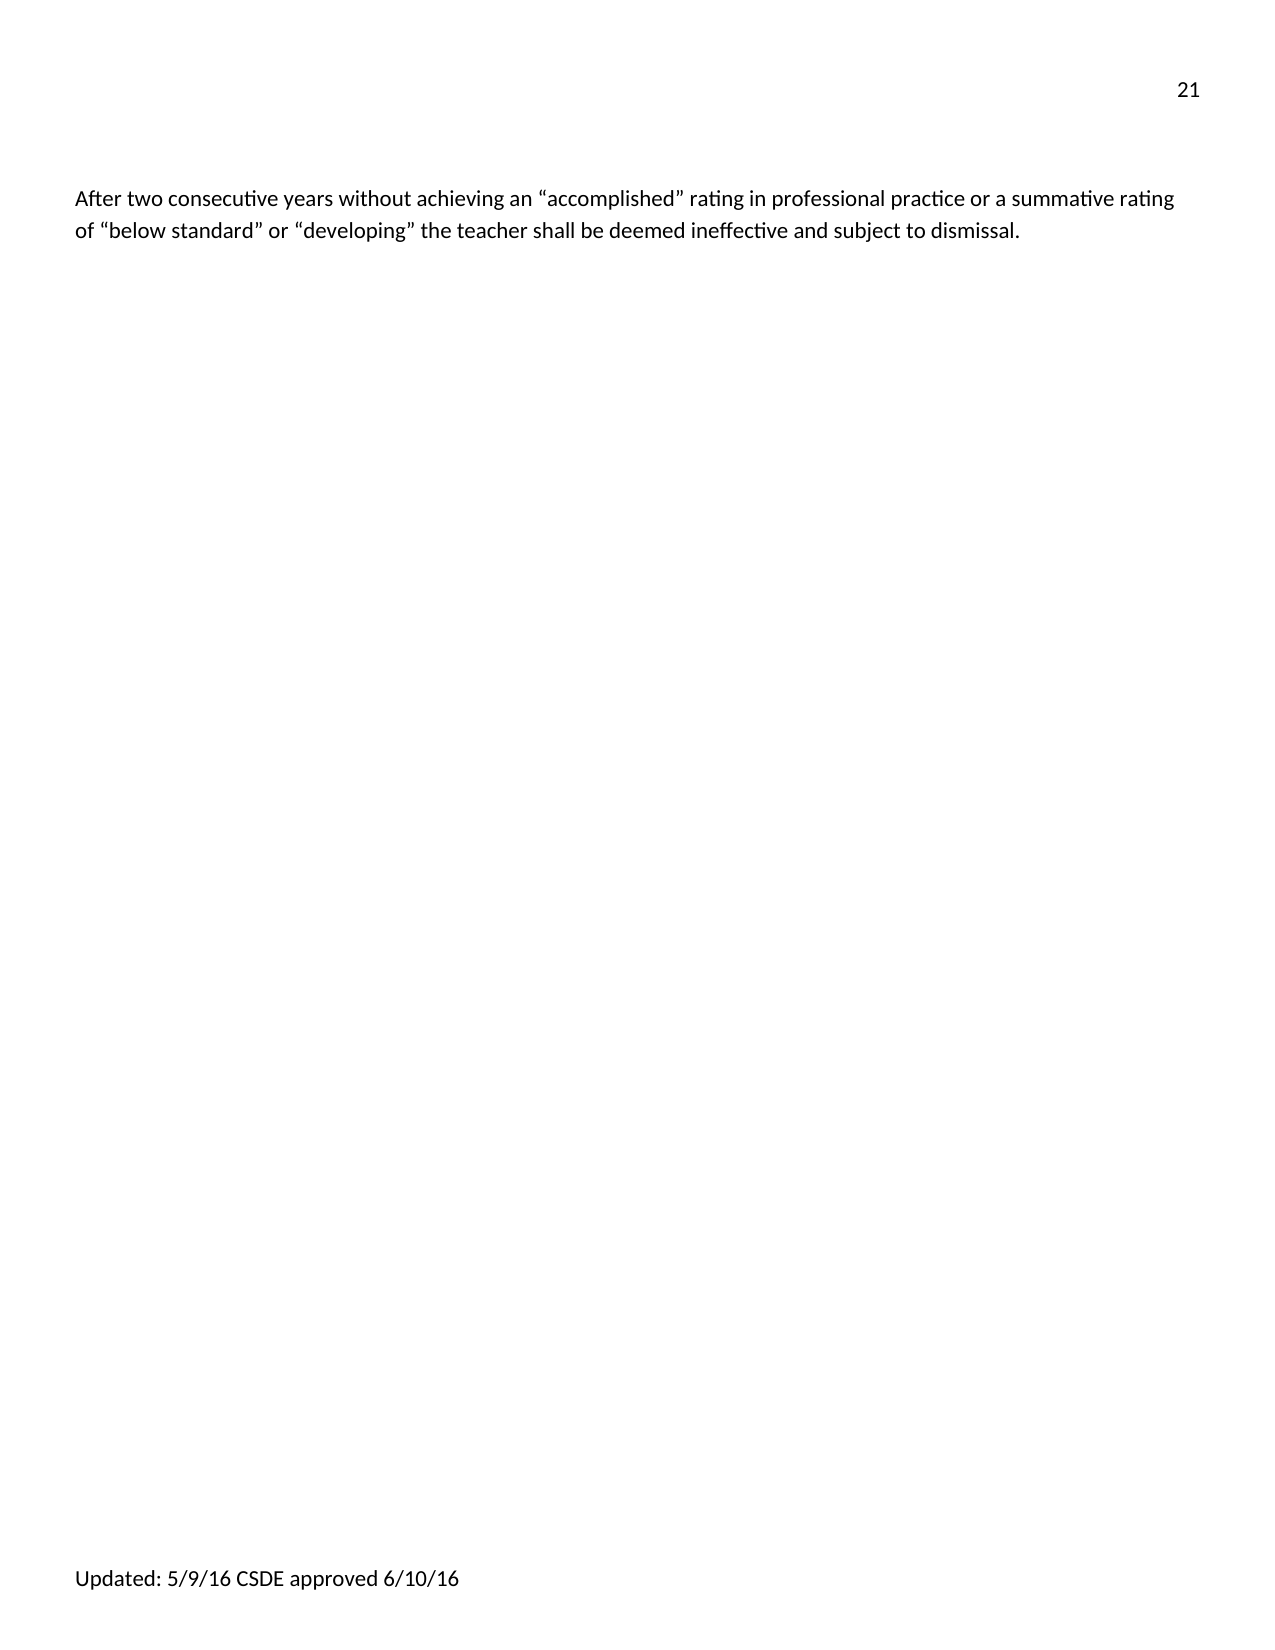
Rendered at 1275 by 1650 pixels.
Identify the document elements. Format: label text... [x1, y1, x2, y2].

text After two consecutive years without achieving an “accomplished” rating in professional practice or a summative rating of “below standard” or “developing” the teacher shall be deemed ineffective and subject to dismissal. [75, 184, 1200, 244]
